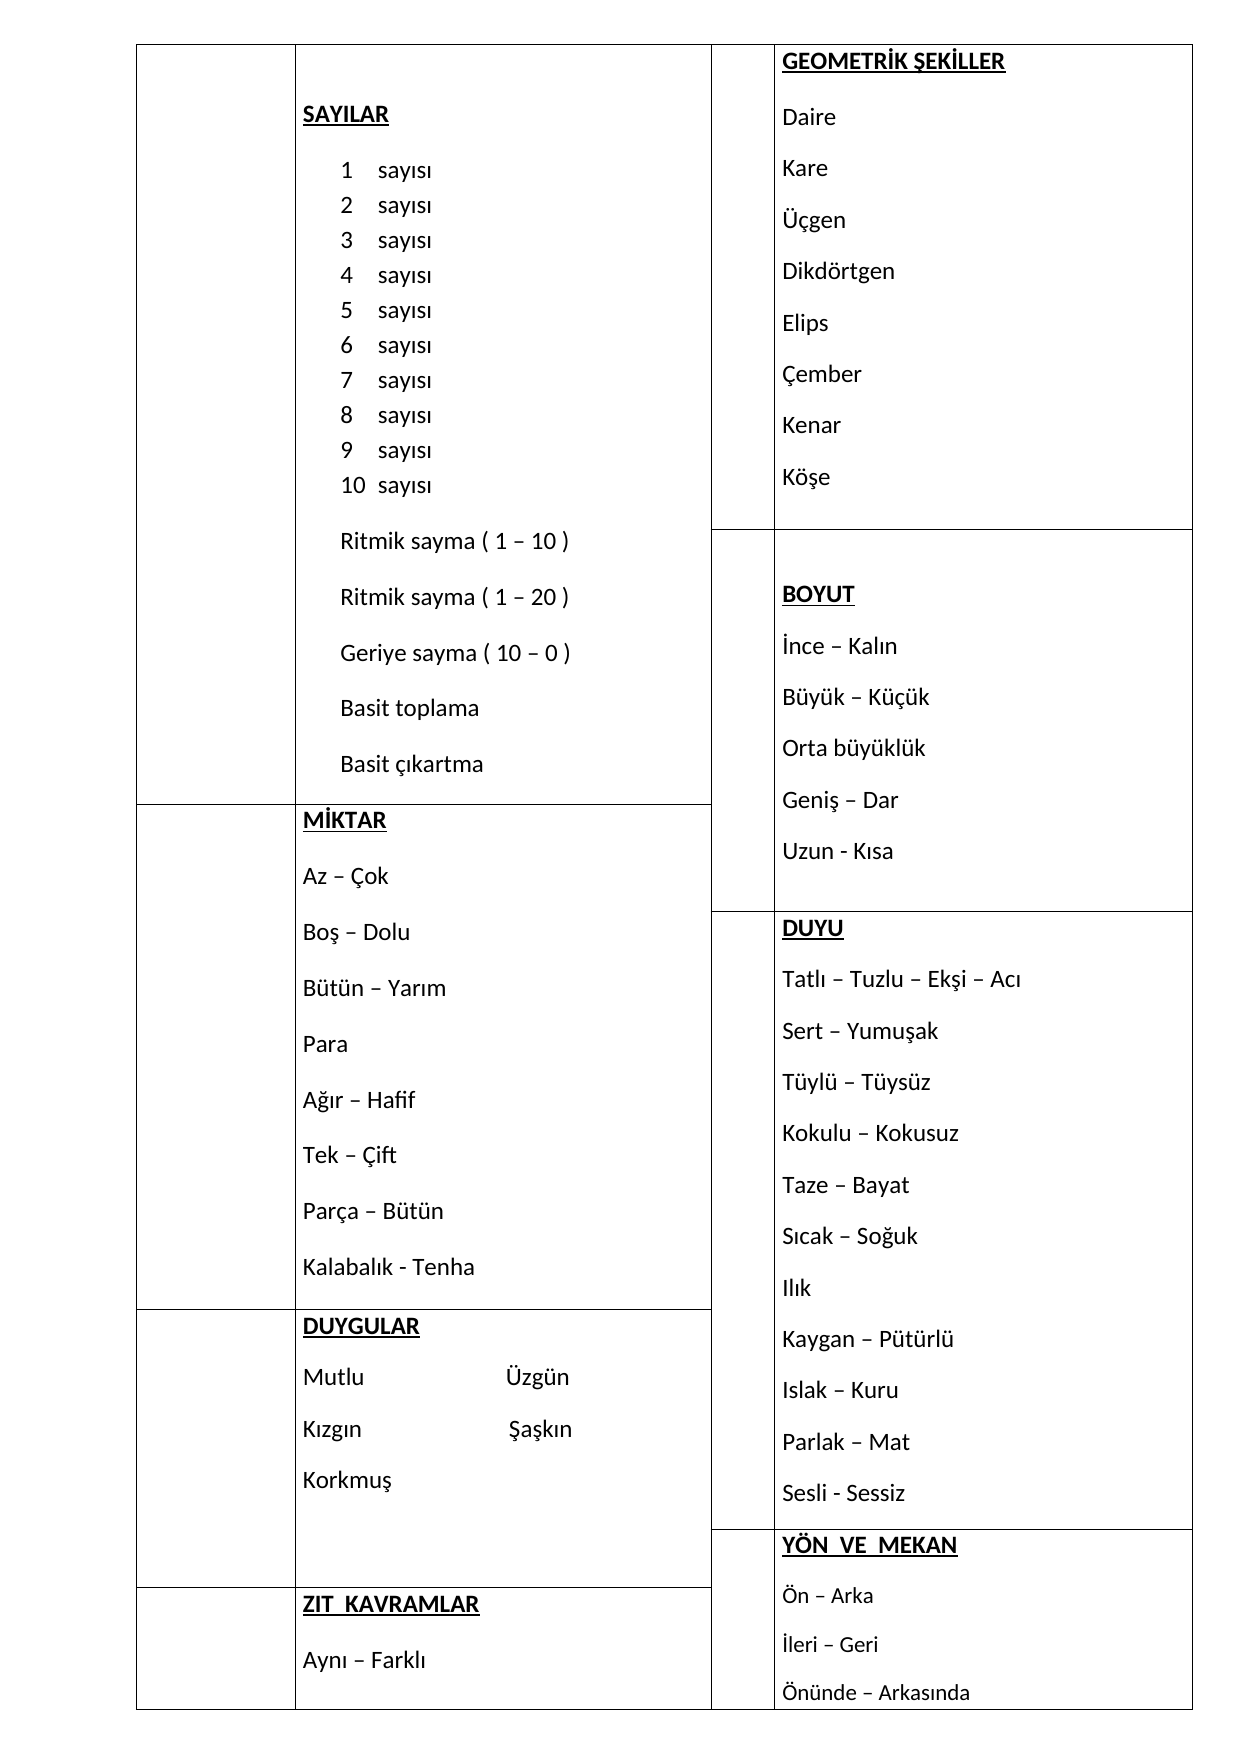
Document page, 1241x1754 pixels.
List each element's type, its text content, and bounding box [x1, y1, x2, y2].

table_header SAYILAR sayısı sayısı sayısı sayısı sayısı sayısı sayısı sayısı sayısı sayısı Ritmik sayma ( 1 – 10 ) Ritmik sayma ( 1 – 20 ) Geriye sayma ( 10 – 0 ) Basit toplama Basit çıkartma [296, 45, 711, 804]
table_header [137, 45, 295, 804]
table_cell DUYGULAR Mutlu Üzgün Kızgın Şaşkın Korkmuş [296, 1310, 711, 1587]
table_cell [712, 530, 774, 911]
table_cell DUYU Tatlı – Tuzlu – Ekşi – Acı Sert – Yumuşak Tüylü – Tüysüz Kokulu – Kokusuz Taze – Bayat Sıcak – Soğuk Ilık Kaygan – Pütürlü Islak – Kuru Parlak – Mat Sesli - Sessiz [775, 912, 1192, 1528]
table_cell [296, 1588, 711, 1708]
table_cell BOYUT İnce – Kalın Büyük – Küçük Orta büyüklük Geniş – Dar Uzun - Kısa [775, 530, 1192, 911]
table_cell [137, 1310, 295, 1587]
table_cell YÖN VE MEKAN Ön – Arka İleri – Geri Önünde – Arkasında Yanında – Arasında Uzak – Yakın Yukarı – Aşağı Sağ – Sol Altında – Üstünde Ortasında İçinde – Dışında Alçak – Yüksek [775, 1530, 1192, 1708]
table_header [712, 45, 774, 529]
table_cell MİKTAR Az – Çok Boş – Dolu Bütün – Yarım Para Ağır – Hafif Tek – Çift Parça – Bütün Kalabalık - Tenha [296, 805, 711, 1309]
table_cell [712, 1530, 774, 1708]
table_cell [712, 912, 774, 1528]
table_header GEOMETRİK ŞEKİLLER Daire Kare Üçgen Dikdörtgen Elips Çember Kenar Köşe [775, 45, 1192, 529]
table_cell [137, 805, 295, 1309]
table_cell [137, 1588, 295, 1708]
